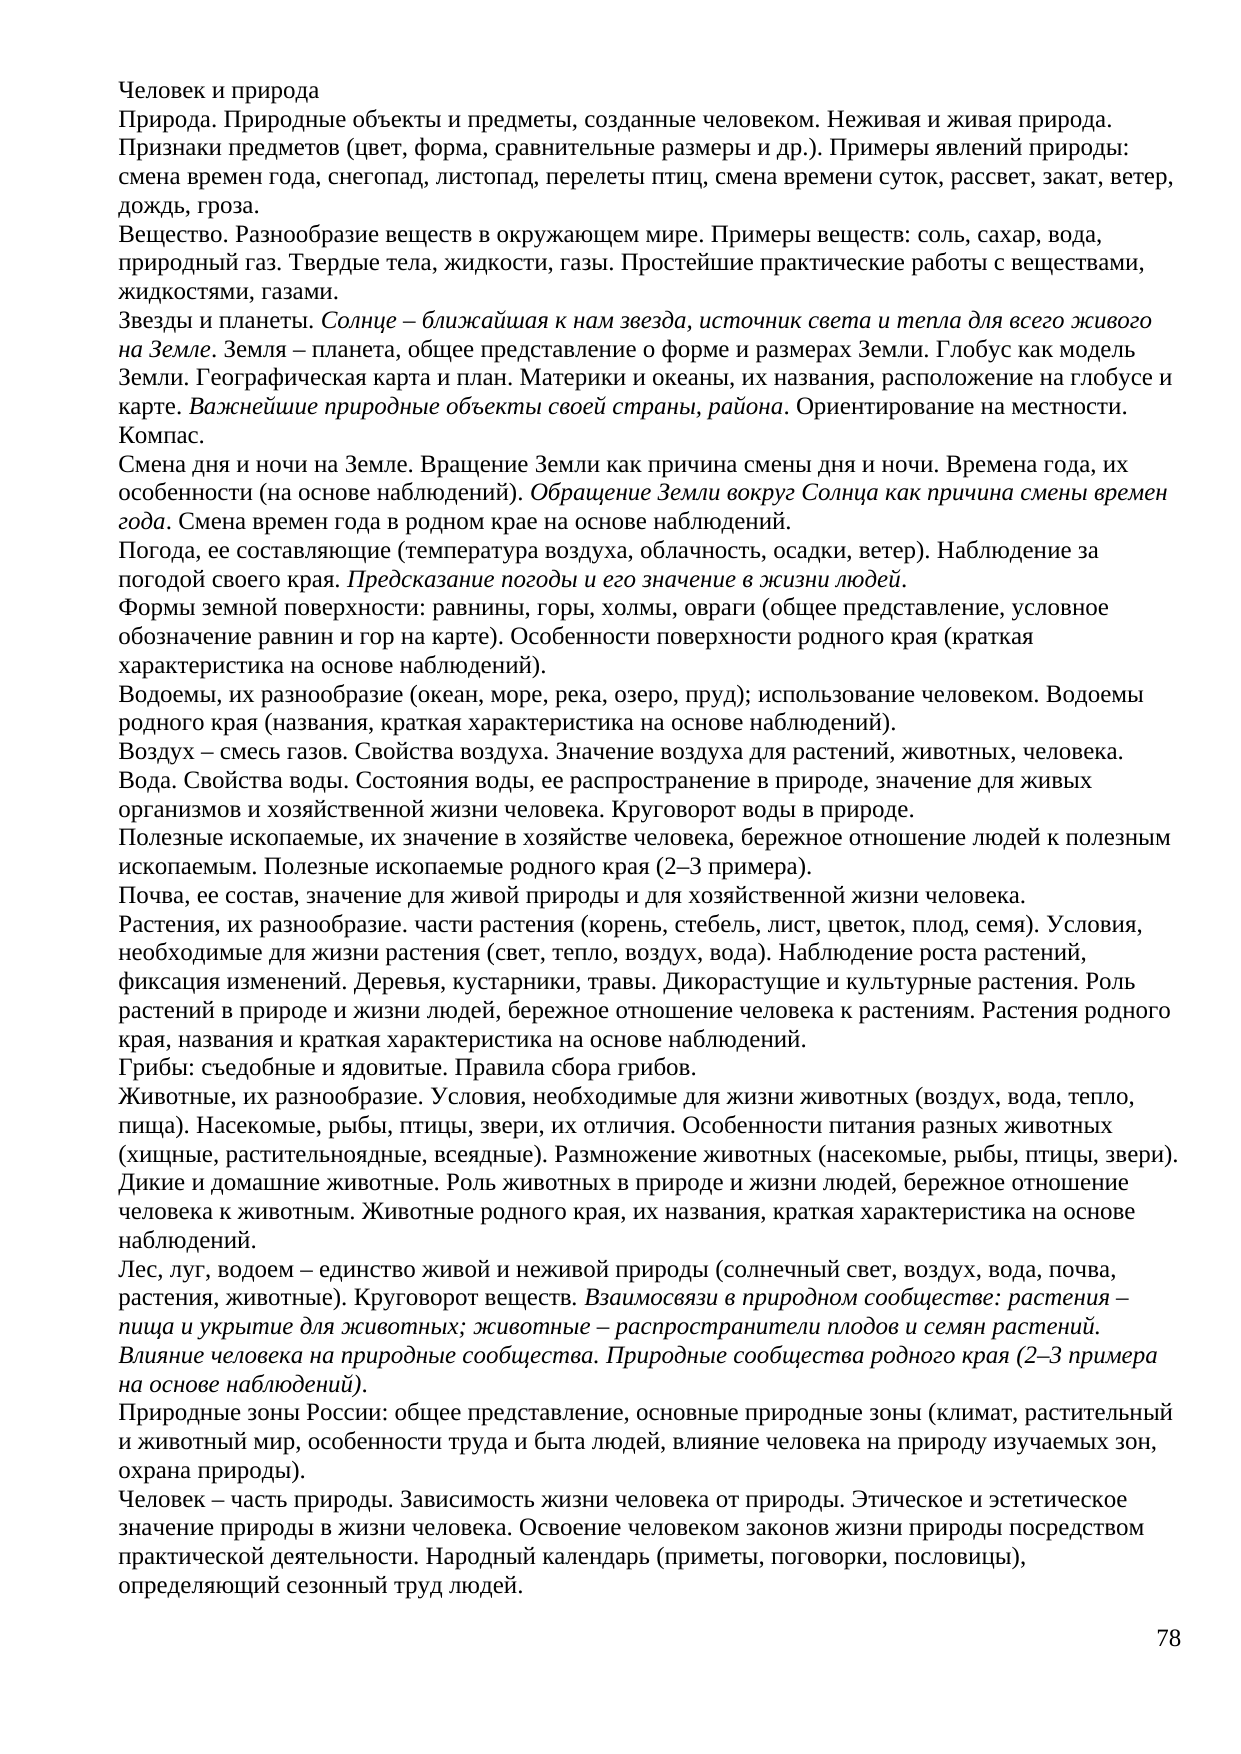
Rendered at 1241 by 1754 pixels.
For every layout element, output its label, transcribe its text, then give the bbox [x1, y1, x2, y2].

text Животные, их разнообразие. Условия, необходимые для жизни животных (воздух, вода, тепло, пища). Насекомые, рыбы, птицы, звери, их отличия. Особенности питания разных животных (хищные, растительноядные, всеядные). Размножение животных (насекомые, рыбы, птицы, звери). Дикие и домашние животные. Роль животных в природе и жизни людей, бережное отношение человека к животным. Животные родного края, их названия, краткая характеристика на основе наблюдений. [118, 1081, 1181, 1254]
text Лес, луг, водоем – единство живой и неживой природы (солнечный свет, воздух, вода, почва, растения, животные). Круговорот веществ. Взаимосвязи в природном сообществе: растения – пища и укрытие для животных; животные – распространители плодов и семян растений. Влияние человека на природные сообщества. Природные сообщества родного края (2–3 примера на основе наблюдений). [118, 1254, 1181, 1397]
text Формы земной поверхности: равнины, горы, холмы, овраги (общее представление, условное обозначение равнин и гор на карте). Особенности поверхности родного края (краткая характеристика на основе наблюдений). [118, 592, 1181, 679]
text Человек и природа [118, 75, 1181, 104]
text Смена дня и ночи на Земле. Вращение Земли как причина смены дня и ночи. Времена года, их особенности (на основе наблюдений). Обращение Земли вокруг Солнца как причина смены времен года. Смена времен года в родном крае на основе наблюдений. [118, 449, 1181, 535]
text Полезные ископаемые, их значение в хозяйстве человека, бережное отношение людей к полезным ископаемым. Полезные ископаемые родного края (2–3 примера). [118, 822, 1181, 880]
text Природные зоны России: общее представление, основные природные зоны (климат, растительный и животный мир, особенности труда и быта людей, влияние человека на природу изучаемых зон, охрана природы). [118, 1397, 1181, 1484]
text Вещество. Разнообразие веществ в окружающем мире. Примеры веществ: соль, сахар, вода, природный газ. Твердые тела, жидкости, газы. Простейшие практические работы с веществами, жидкостями, газами. [118, 219, 1181, 305]
text Почва, ее состав, значение для живой природы и для хозяйственной жизни человека. [118, 880, 1181, 909]
text Воздух – смесь газов. Свойства воздуха. Значение воздуха для растений, животных, человека. [118, 736, 1181, 765]
text Грибы: съедобные и ядовитые. Правила сбора грибов. [118, 1052, 1181, 1081]
text Растения, их разнообразие. части растения (корень, стебель, лист, цветок, плод, семя). Условия, необходимые для жизни растения (свет, тепло, воздух, вода). Наблюдение роста растений, фиксация изменений. Деревья, кустарники, травы. Дикорастущие и культурные растения. Роль растений в природе и жизни людей, бережное отношение человека к растениям. Растения родного края, названия и краткая характеристика на основе наблюдений. [118, 909, 1181, 1052]
text Человек – часть природы. Зависимость жизни человека от природы. Этическое и эстетическое значение природы в жизни человека. Освоение человеком законов жизни природы посредством практической деятельности. Народный календарь (приметы, поговорки, пословицы), определяющий сезонный труд людей. [118, 1484, 1181, 1599]
text Водоемы, их разнообразие (океан, море, река, озеро, пруд); использование человеком. Водоемы родного края (названия, краткая характеристика на основе наблюдений). [118, 679, 1181, 736]
text Вода. Свойства воды. Состояния воды, ее распространение в природе, значение для живых организмов и хозяйственной жизни человека. Круговорот воды в природе. [118, 765, 1181, 822]
text Природа. Природные объекты и предметы, созданные человеком. Неживая и живая природа. Признаки предметов (цвет, форма, сравнительные размеры и др.). Примеры явлений природы: смена времен года, снегопад, листопад, перелеты птиц, смена времени суток, рассвет, закат, ветер, дождь, гроза. [118, 104, 1181, 219]
text Погода, ее составляющие (температура воздуха, облачность, осадки, ветер). Наблюдение за погодой своего края. Предсказание погоды и его значение в жизни людей. [118, 535, 1181, 592]
text Звезды и планеты. Солнце – ближайшая к нам звезда, источник света и тепла для всего живого на Земле. Земля – планета, общее представление о форме и размерах Земли. Глобус как модель Земли. Географическая карта и план. Материки и океаны, их названия, расположение на глобусе и карте. Важнейшие природные объекты своей страны, района. Ориентирование на местности. Компас. [118, 305, 1181, 449]
